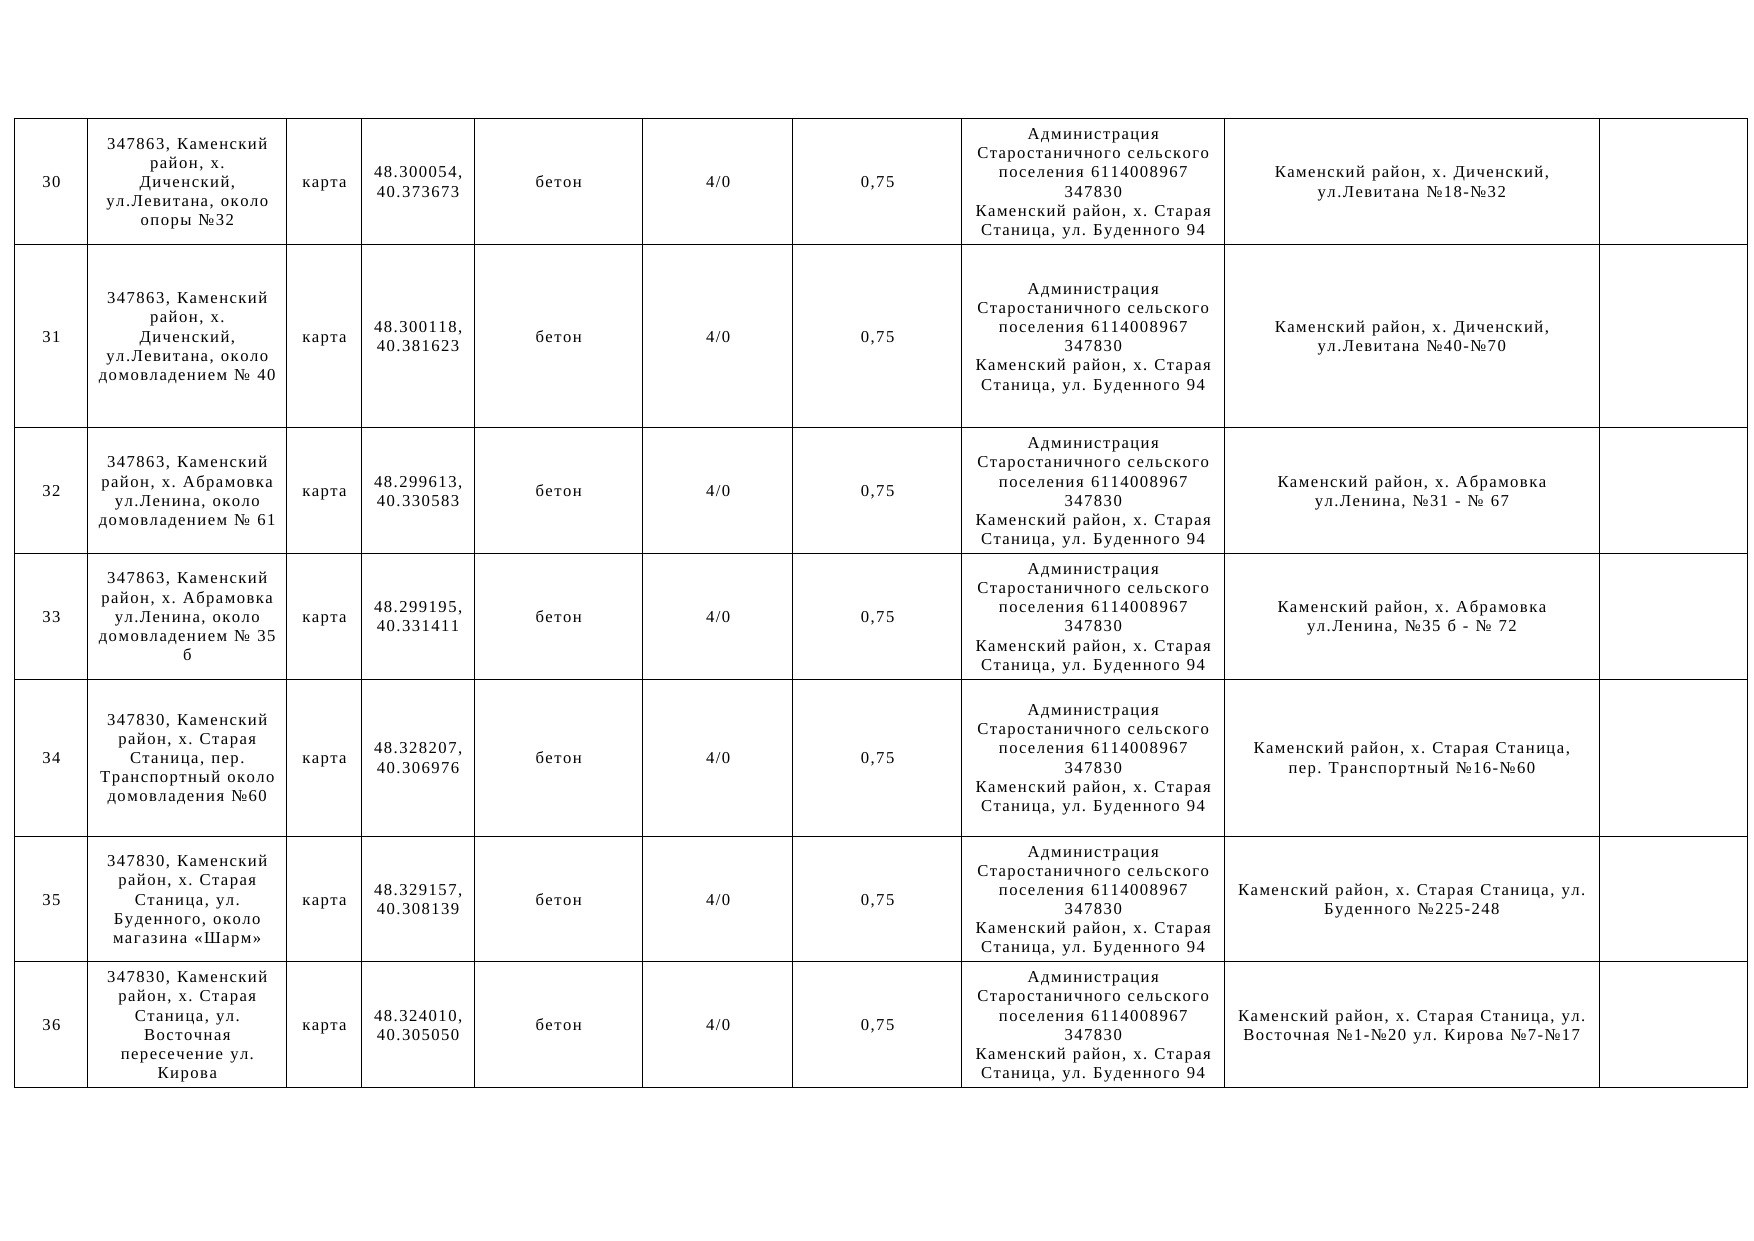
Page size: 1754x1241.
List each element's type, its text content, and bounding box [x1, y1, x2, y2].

table_cell Администрация Старостаничного сельского поселения 6114008967 347830 Каменский район, х. Старая Станица, ул. Буденного 94 [962, 245, 1224, 427]
table_cell 33 [15, 554, 87, 678]
table_cell карта [287, 245, 361, 427]
table_cell 48.300054, 40.373673 [362, 119, 474, 244]
table_cell 0,75 [793, 680, 961, 836]
table_cell 0,75 [793, 554, 961, 678]
table_cell [1600, 837, 1747, 961]
table_cell [1600, 428, 1747, 553]
table_cell 48.328207, 40.306976 [362, 680, 474, 836]
table_cell 35 [15, 837, 87, 961]
table_cell 48.324010, 40.305050 [362, 962, 474, 1087]
table_cell Администрация Старостаничного сельского поселения 6114008967 347830 Каменский район, х. Старая Станица, ул. Буденного 94 [962, 837, 1224, 961]
table_cell 347863, Каменский район, х. Абрамовка ул.Ленина, около домовладением № 35 б [88, 554, 286, 678]
table_cell 0,75 [793, 245, 961, 427]
table_cell Администрация Старостаничного сельского поселения 6114008967 347830 Каменский район, х. Старая Станица, ул. Буденного 94 [962, 554, 1224, 678]
table_cell карта [287, 680, 361, 836]
table_cell Каменский район, х. Старая Станица, пер. Транспортный №16-№60 [1225, 680, 1599, 836]
table_cell 4/0 [643, 680, 792, 836]
table_cell бетон [475, 837, 642, 961]
table_cell 4/0 [643, 837, 792, 961]
table_cell 0,75 [793, 962, 961, 1087]
table_cell 32 [15, 428, 87, 553]
table_cell бетон [475, 554, 642, 678]
table_cell 31 [15, 245, 87, 427]
table_cell [1600, 680, 1747, 836]
table_cell карта [287, 962, 361, 1087]
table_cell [962, 962, 1224, 1087]
table_cell [1600, 119, 1747, 244]
table_cell 347830, Каменский район, х. Старая Станица, ул. Буденного, около магазина «Шарм» [88, 837, 286, 961]
table_cell 0,75 [793, 119, 961, 244]
table_cell 347830, Каменский район, х. Старая Станица, ул. Восточная пересечение ул. Кирова [88, 962, 286, 1087]
table_cell 48.329157, 40.308139 [362, 837, 474, 961]
table_cell 4/0 [643, 245, 792, 427]
table_cell Каменский район, х. Диченский, ул.Левитана №40-№70 [1225, 245, 1599, 427]
table_cell Каменский район, х. Старая Станица, ул. Восточная №1-№20 ул. Кирова №7-№17 [1225, 962, 1599, 1087]
table_cell бетон [475, 680, 642, 836]
table_cell бетон [475, 962, 642, 1087]
table_cell карта [287, 119, 361, 244]
table_cell 4/0 [643, 962, 792, 1087]
table_cell Каменский район, х. Абрамовка ул.Ленина, №31 - № 67 [1225, 428, 1599, 553]
table_cell [1600, 245, 1747, 427]
table_cell бетон [475, 119, 642, 244]
table_cell 34 [15, 680, 87, 836]
table_cell 347863, Каменский район, х. Диченский, ул.Левитана, около домовладением № 40 [88, 245, 286, 427]
table_cell 48.299195, 40.331411 [362, 554, 474, 678]
table_cell Каменский район, х. Абрамовка ул.Ленина, №35 б - № 72 [1225, 554, 1599, 678]
table_cell 347863, Каменский район, х. Абрамовка ул.Ленина, около домовладением № 61 [88, 428, 286, 553]
table_cell [1600, 554, 1747, 678]
table_cell 4/0 [643, 428, 792, 553]
table_cell бетон [475, 245, 642, 427]
table_cell карта [287, 428, 361, 553]
table_cell 0,75 [793, 837, 961, 961]
table_cell 48.300118, 40.381623 [362, 245, 474, 427]
table_cell бетон [475, 428, 642, 553]
table_cell Каменский район, х. Старая Станица, ул. Буденного №225-248 [1225, 837, 1599, 961]
table_cell [1600, 962, 1747, 1087]
table_cell карта [287, 837, 361, 961]
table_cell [962, 119, 1224, 244]
table_cell карта [287, 554, 361, 678]
table_cell 4/0 [643, 554, 792, 678]
table_cell 347863, Каменский район, х. Диченский, ул.Левитана, около опоры №32 [88, 119, 286, 244]
table_cell Администрация Старостаничного сельского поселения 6114008967 347830 Каменский район, х. Старая Станица, ул. Буденного 94 [962, 428, 1224, 553]
table_cell 4/0 [643, 119, 792, 244]
table_cell Администрация Старостаничного сельского поселения 6114008967 347830 Каменский район, х. Старая Станица, ул. Буденного 94 [962, 680, 1224, 836]
table_cell 36 [15, 962, 87, 1087]
table_cell 48.299613, 40.330583 [362, 428, 474, 553]
table_cell 0,75 [793, 428, 961, 553]
table_cell 347830, Каменский район, х. Старая Станица, пер. Транспортный около домовладения №60 [88, 680, 286, 836]
table_cell 30 [15, 119, 87, 244]
table_cell Каменский район, х. Диченский, ул.Левитана №18-№32 [1225, 119, 1599, 244]
